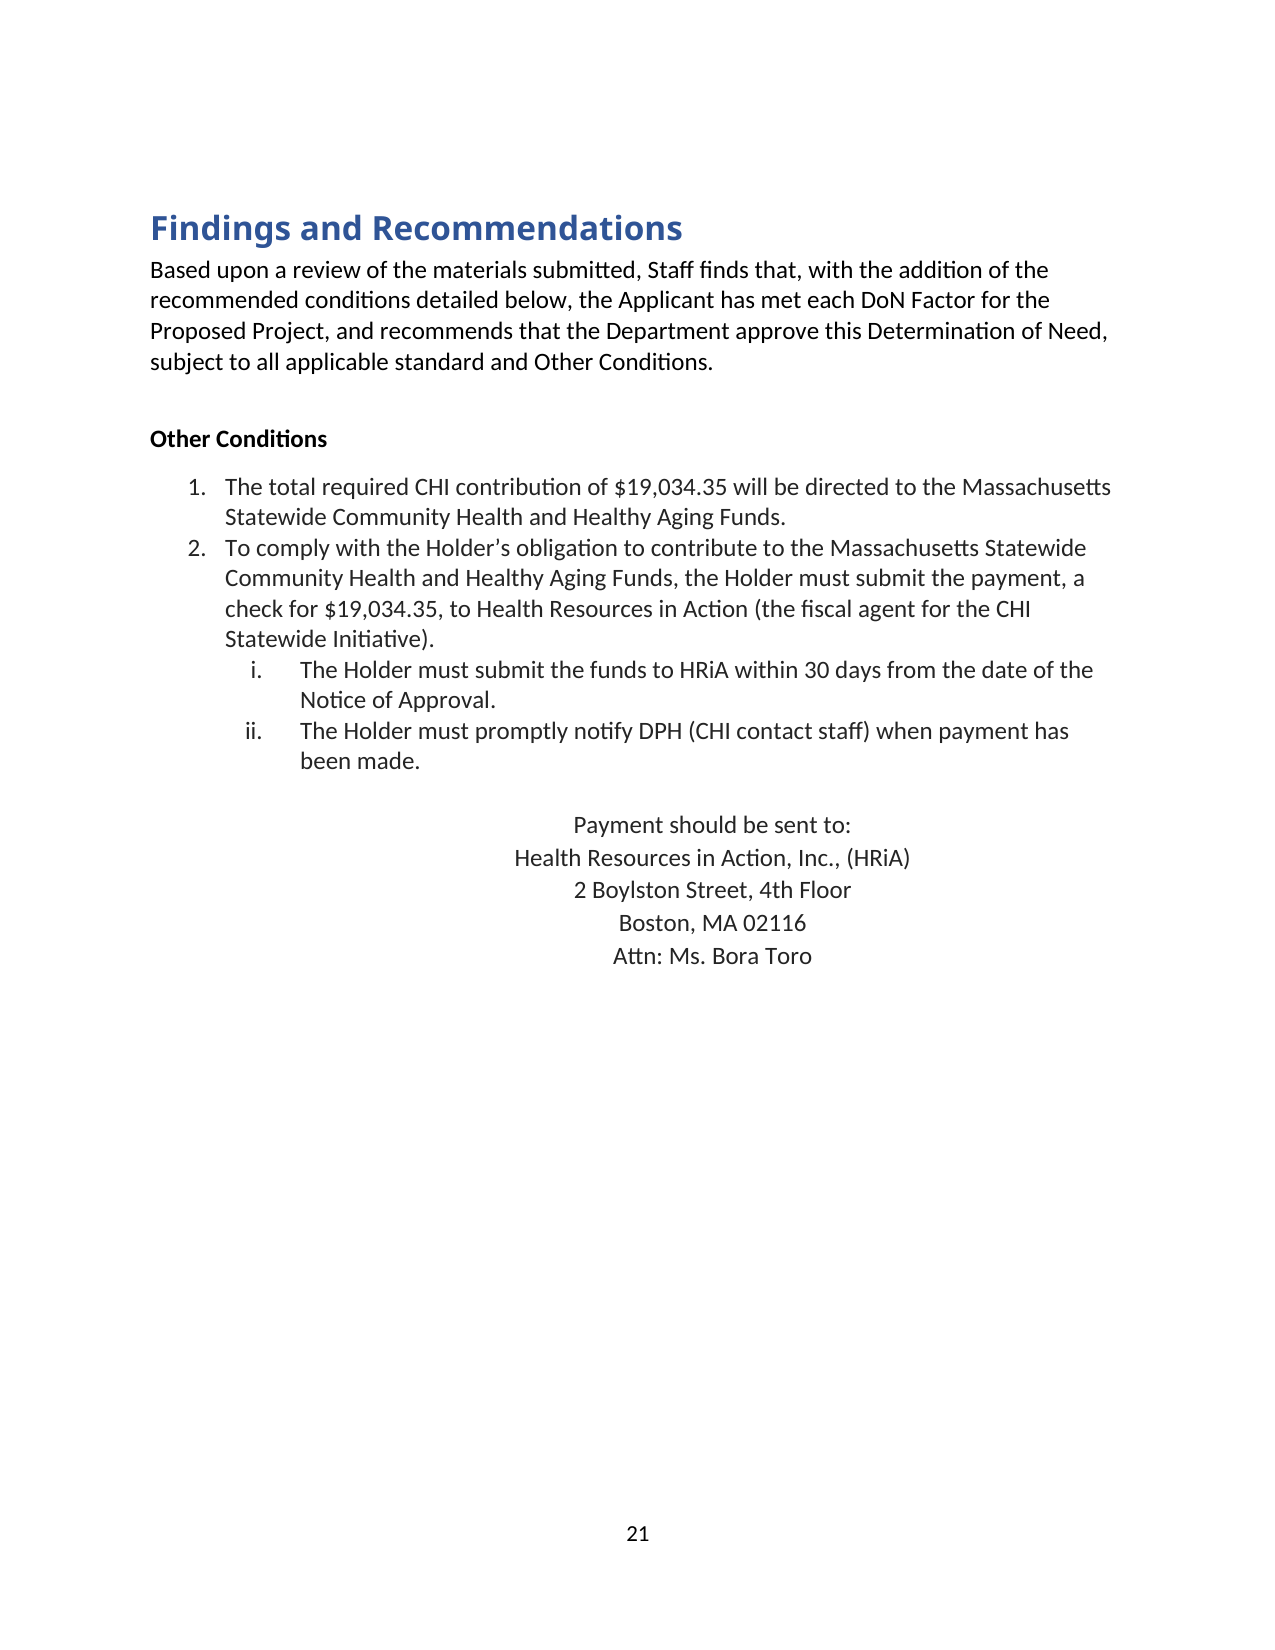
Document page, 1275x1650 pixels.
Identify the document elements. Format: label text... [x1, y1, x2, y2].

text Based upon a review of the materials submitted, Staff finds that, with the addition of the recommended conditions detailed below, the Applicant has met each DoN Factor for the Proposed Project, and recommends that the Department approve this Determination of Need, subject to all applicable standard and Other Conditions. [150, 254, 1125, 376]
list The Holder must promptly notify DPH (CHI contact staff) when payment has been made. [262, 715, 1125, 776]
list The Holder must submit the funds to HRiA within 30 days from the date of the Notice of Approval. [262, 654, 1125, 715]
text Other Conditions [150, 423, 1125, 454]
text Attn: Ms. Bora Toro [300, 940, 1125, 971]
subtitle Findings and Recommendations [150, 205, 1125, 251]
text Payment should be sent to: [300, 809, 1125, 839]
list To comply with the Holder’s obligation to contribute to the Massachusetts Statewide Community Health and Healthy Aging Funds, the Holder must submit the payment, a check for $19,034.35, to Health Resources in Action (the fiscal agent for the CHI Statewide Initiative). [187, 532, 1125, 654]
list The total required CHI contribution of $19,034.35 will be directed to the Massachusetts Statewide Community Health and Healthy Aging Funds. [187, 471, 1125, 532]
text Boston, MA 02116 [300, 907, 1125, 938]
text Health Resources in Action, Inc., (HRiA) [300, 842, 1125, 872]
text 2 Boylston Street, 4th Floor [300, 874, 1125, 905]
